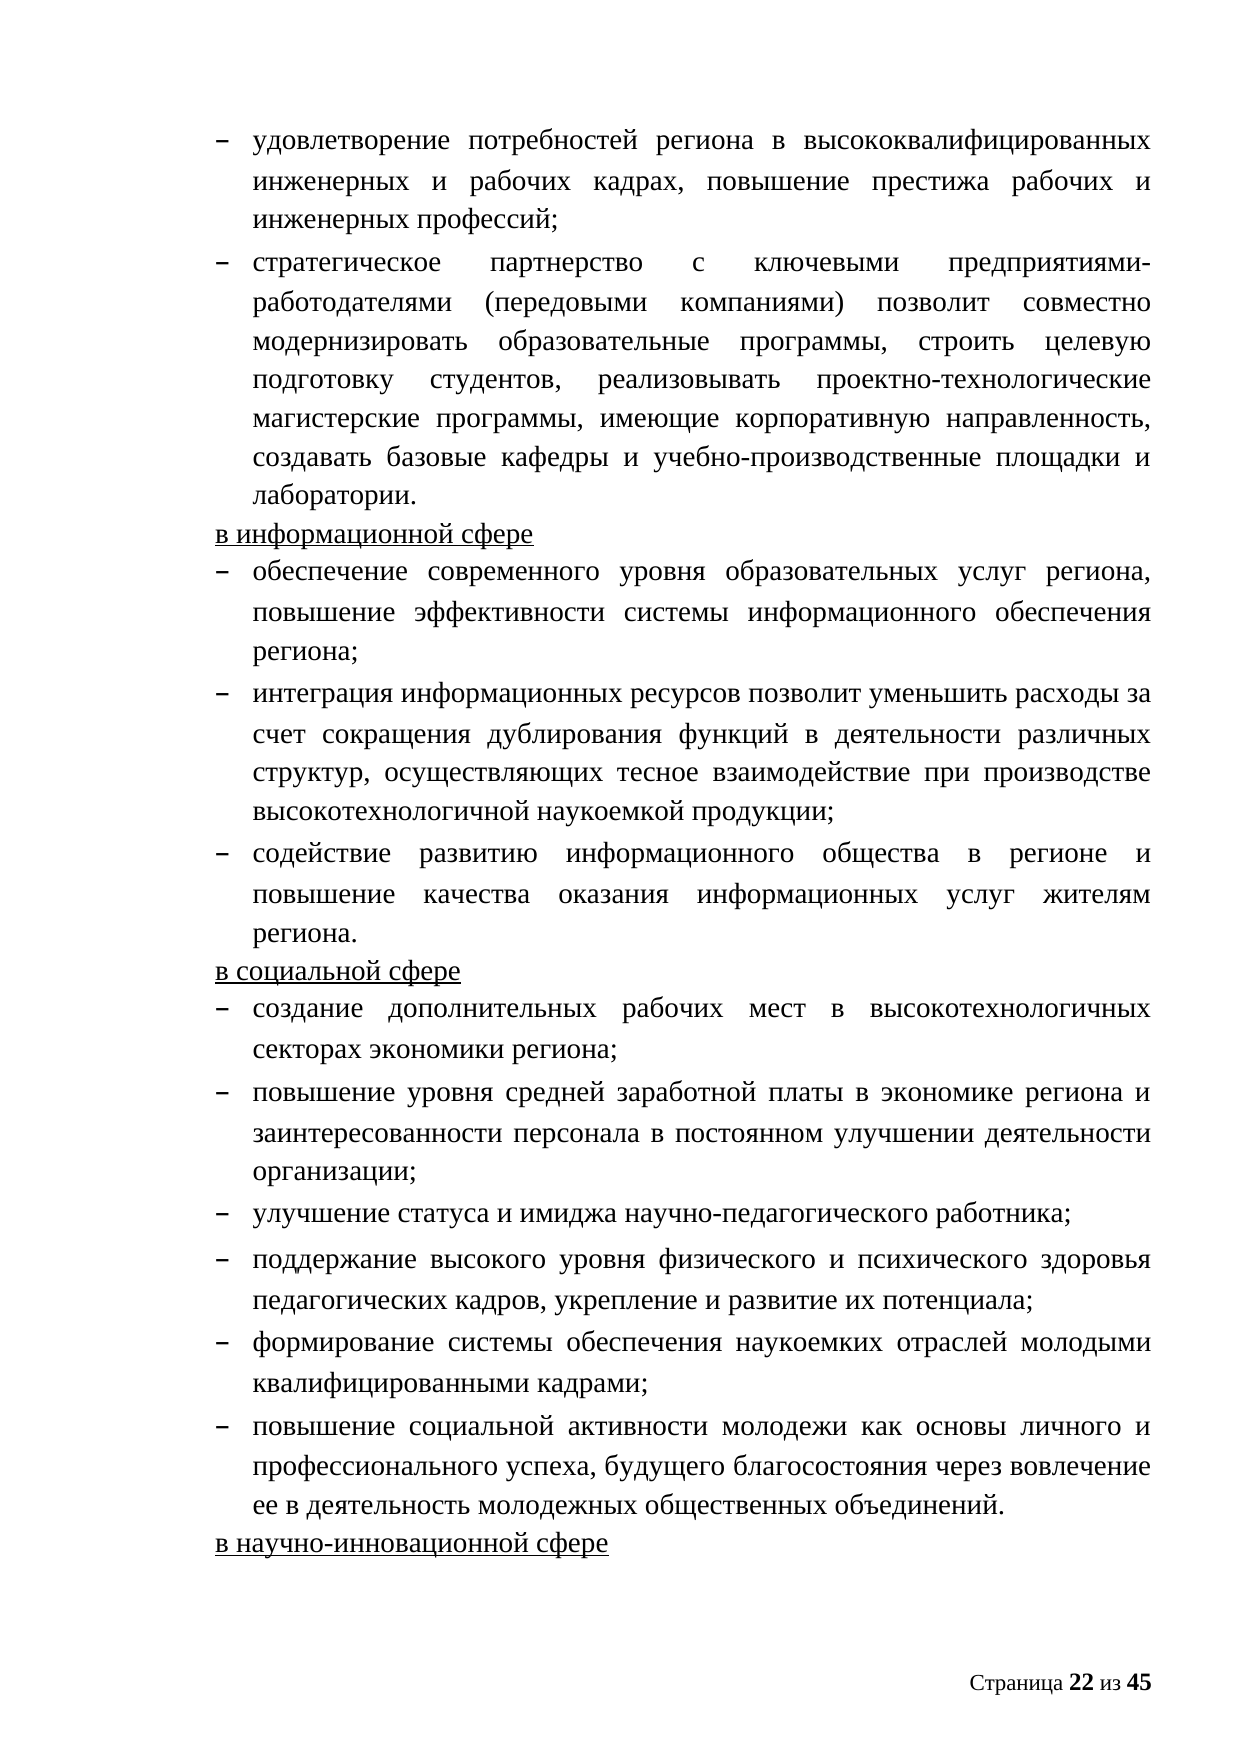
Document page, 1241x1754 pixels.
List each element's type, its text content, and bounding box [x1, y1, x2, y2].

list интеграция информационных ресурсов позволит уменьшить расходы за счет сокращения дублирования функций в деятельности различных структур, осуществляющих тесное взаимодействие при производстве высокотехнологичной наукоемкой продукции; [215, 671, 1152, 826]
list создание дополнительных рабочих мест в высокотехнологичных секторах экономики региона; [215, 987, 1152, 1065]
text в информационной сфере [215, 516, 1152, 549]
list стратегическое партнерство с ключевыми предприятиями-работодателями (передовыми компаниями) позволит совместно модернизировать образовательные программы, строить целевую подготовку студентов, реализовывать проектно-технологические магистерские программы, имеющие корпоративную направленность, создавать базовые кафедры и учебно-производственные площадки и лаборатории. [215, 240, 1152, 511]
list улучшение статуса и имиджа научно-педагогического работника; [215, 1192, 1152, 1231]
text в социальной сфере [215, 953, 1152, 987]
list поддержание высокого уровня физического и психического здоровья педагогических кадров, укрепление и развитие их потенциала; [215, 1237, 1152, 1316]
list формирование системы обеспечения наукоемких отраслей молодыми квалифицированными кадрами; [215, 1321, 1152, 1399]
list повышение уровня средней заработной платы в экономике региона и заинтересованности персонала в постоянном улучшении деятельности организации; [215, 1070, 1152, 1187]
list обеспечение современного уровня образовательных услуг региона, повышение эффективности системы информационного обеспечения региона; [215, 549, 1152, 666]
text в научно-инновационной сфере [215, 1526, 1152, 1559]
list содействие развитию информационного общества в регионе и повышение качества оказания информационных услуг жителям региона. [215, 831, 1152, 948]
list удовлетворение потребностей региона в высококвалифицированных инженерных и рабочих кадрах, повышение престижа рабочих и инженерных профессий; [215, 118, 1152, 235]
list повышение социальной активности молодежи как основы личного и профессионального успеха, будущего благосостояния через вовлечение ее в деятельность молодежных общественных объединений. [215, 1404, 1152, 1521]
